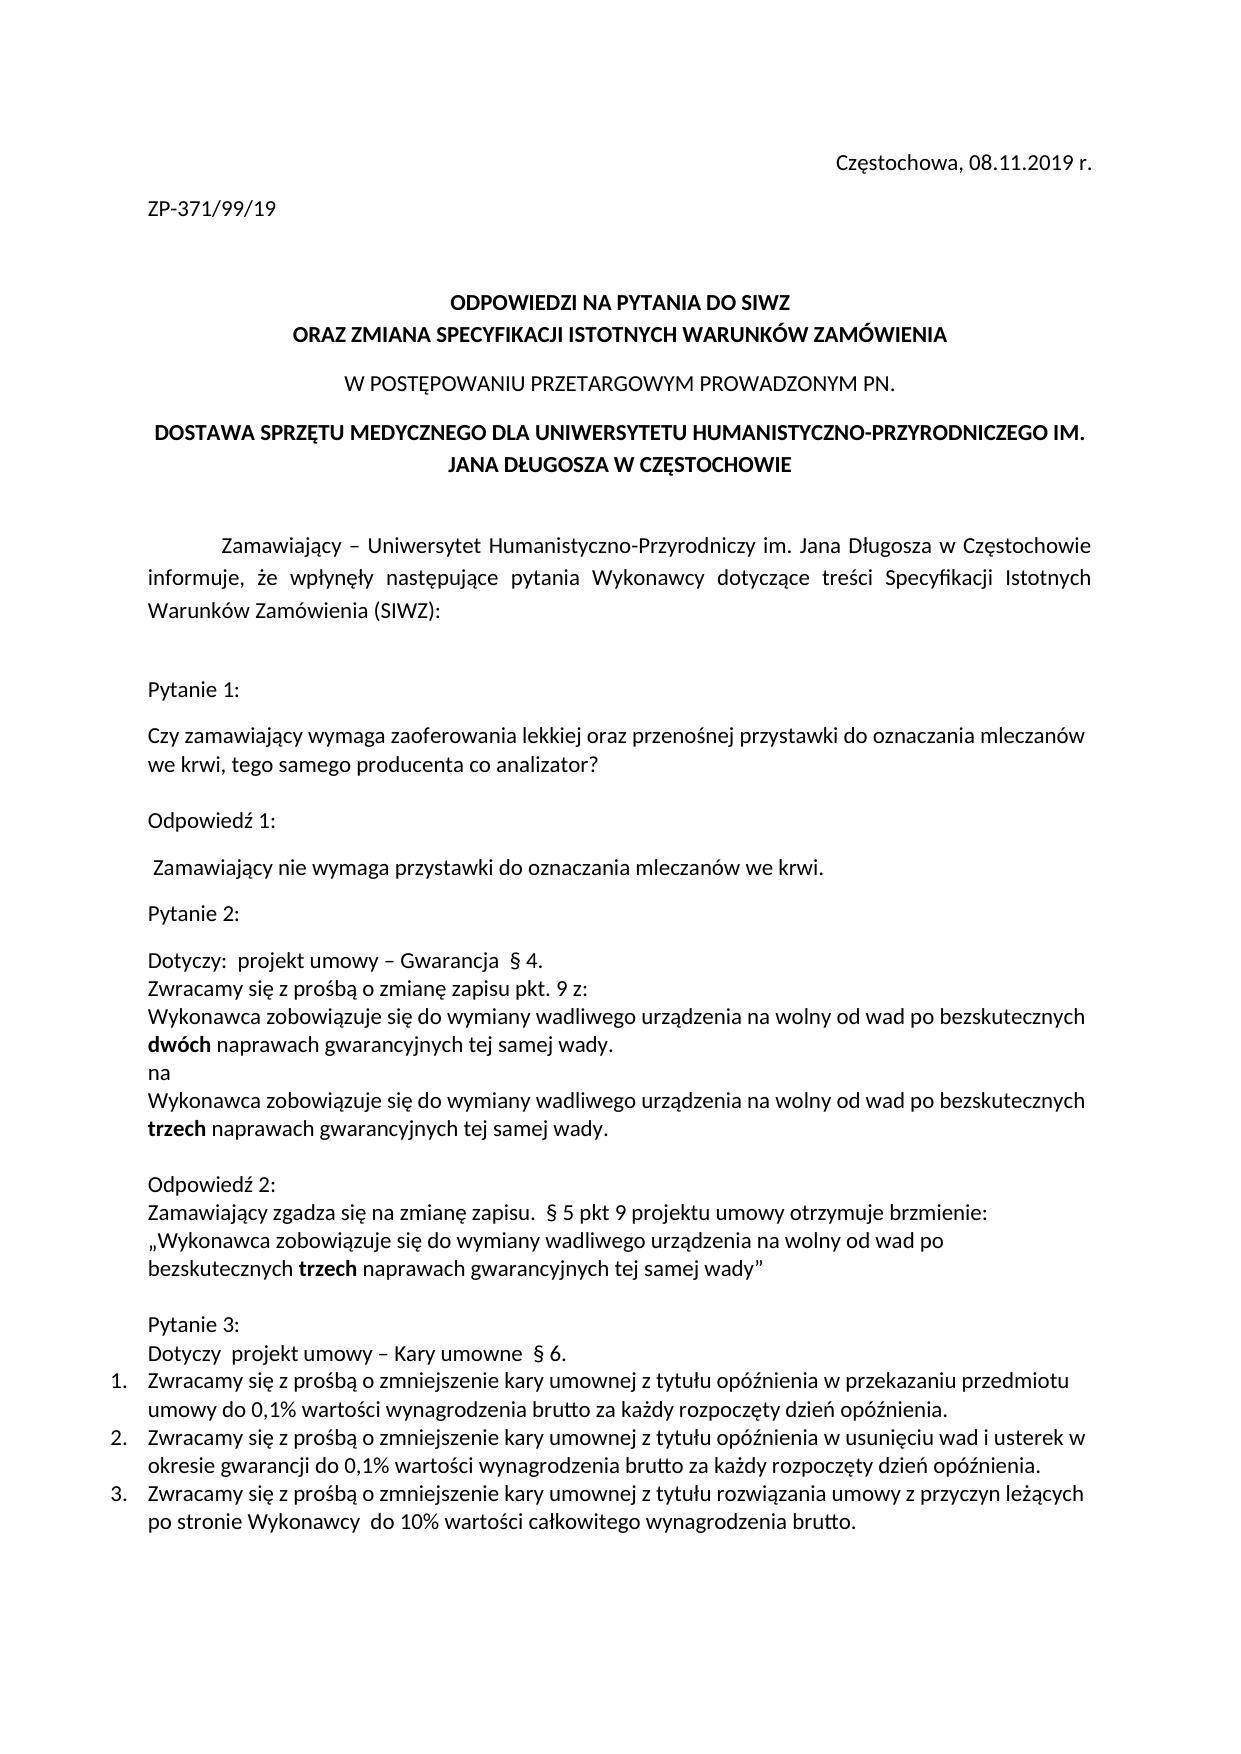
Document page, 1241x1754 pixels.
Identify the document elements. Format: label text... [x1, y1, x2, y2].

text Wykonawca zobowiązuje się do wymiany wadliwego urządzenia na wolny od wad po bezskutecznych dwóch naprawach gwarancyjnych tej samej wady. [148, 1002, 1093, 1058]
text Wykonawca zobowiązuje się do wymiany wadliwego urządzenia na wolny od wad po bezskutecznych trzech naprawach gwarancyjnych tej samej wady. [148, 1086, 1093, 1142]
text W POSTĘPOWANIU PRZETARGOWYM PROWADZONYM PN. [148, 369, 1093, 397]
list Zwracamy się z prośbą o zmniejszenie kary umownej z tytułu rozwiązania umowy z przyczyn leżących po stronie Wykonawcy do 10% wartości całkowitego wynagrodzenia brutto. [110, 1479, 1093, 1535]
text Dotyczy projekt umowy – Kary umowne § 6. [148, 1339, 1093, 1367]
text Pytanie 1: [148, 675, 1093, 703]
text DOSTAWA SPRZĘTU MEDYCZNEGO DLA UNIWERSYTETU HUMANISTYCZNO-PRZYRODNICZEGO IM. JANA DŁUGOSZA W CZĘSTOCHOWIE [148, 418, 1093, 478]
list Zwracamy się z prośbą o zmniejszenie kary umownej z tytułu opóźnienia w usunięciu wad i usterek w okresie gwarancji do 0,1% wartości wynagrodzenia brutto za każdy rozpoczęty dzień opóźnienia. [110, 1423, 1093, 1479]
text Zamawiający zgadza się na zmianę zapisu. § 5 pkt 9 projektu umowy otrzymuje brzmienie: „Wykonawca zobowiązuje się do wymiany wadliwego urządzenia na wolny od wad po bezskutecznych trzech naprawach gwarancyjnych tej samej wady” [148, 1198, 1093, 1283]
text Odpowiedź 1: [148, 806, 1093, 834]
text ZP-371/99/19 [148, 194, 1093, 222]
text Czy zamawiający wymaga zaoferowania lekkiej oraz przenośnej przystawki do oznaczania mleczanów we krwi, tego samego producenta co analizator? [148, 722, 1093, 778]
text Zwracamy się z prośbą o zmianę zapisu pkt. 9 z: [148, 974, 1093, 1002]
text Zamawiający – Uniwersytet Humanistyczno-Przyrodniczy im. Jana Długosza w Częstochowie informuje, że wpłynęły następujące pytania Wykonawcy dotyczące treści Specyfikacji Istotnych Warunków Zamówienia (SIWZ): [148, 531, 1093, 624]
text ODPOWIEDZI NA PYTANIA DO SIWZ ORAZ ZMIANA SPECYFIKACJI ISTOTNYCH WARUNKÓW ZAMÓWIENIA [148, 288, 1093, 348]
text Częstochowa, 08.11.2019 r. [148, 148, 1093, 176]
list Zwracamy się z prośbą o zmniejszenie kary umownej z tytułu opóźnienia w przekazaniu przedmiotu umowy do 0,1% wartości wynagrodzenia brutto za każdy rozpoczęty dzień opóźnienia. [110, 1367, 1093, 1423]
text Odpowiedź 2: [148, 1171, 1093, 1198]
text na [148, 1058, 1093, 1086]
text Dotyczy: projekt umowy – Gwarancja § 4. [148, 946, 1093, 974]
text Zamawiający nie wymaga przystawki do oznaczania mleczanów we krwi. [148, 853, 1093, 881]
text Pytanie 3: [148, 1311, 1093, 1339]
text Pytanie 2: [148, 899, 1093, 927]
